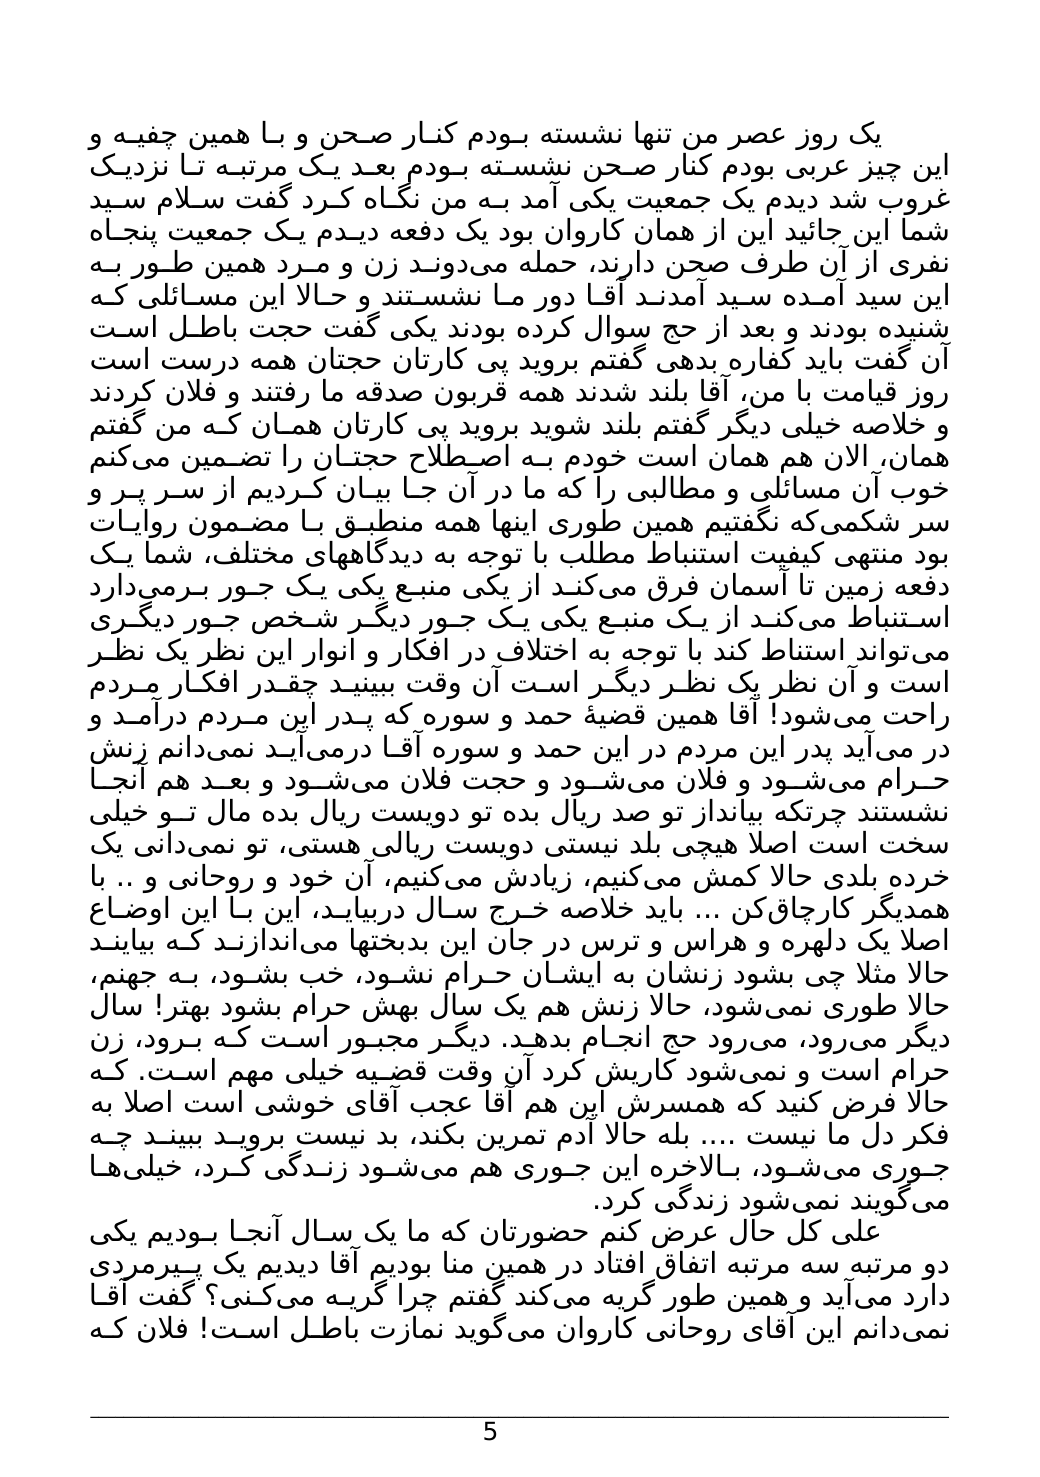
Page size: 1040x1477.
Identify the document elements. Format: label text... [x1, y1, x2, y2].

text یک روز عصر من تنها نشسته بودم کنار صحن و با همین چفیه و این چیز عربی بودم کنار صحن نشسته بودم بعد یک مرتبه تا نزدیک غروب شد دیدم یک جمعیت یکی آمد به من نگاه کرد گفت سلام سید شما این جائید این از همان کاروان بود یک دفعه دیدم یک جمعیت پنجاه نفری از آن طرف صحن دارند، حمله می‌دوند زن و مرد همین طور به این سید آمده سید آمدند آقا دور ما نشستند و حالا این مسائلی که شنیده بودند و بعد از حج سوال کرده بودند یکی گفت حجت باطل است آن گفت باید کفاره بدهی گفتم بروید پی کارتان حجتان همه درست است روز قیامت با من، آقا بلند شدند همه قربون صدقه ما رفتند و فلان کردند و خلاصه خیلی دیگر گفتم بلند شوید بروید پی کارتان همان که من گفتم همان، الان هم همان است خودم به اصطلاح حجتان را تضمین می‌کنم خوب آن مسائلی و مطالبی را که ما در آن جا بیان کردیم از سر پر و سر شکمی‌که نگفتیم همین طوری اینها همه منطبق با مضمون روایات بود منتهی کیفیت استنباط مطلب با توجه به دیدگاههای مختلف، شما یک دفعه زمین تا آسمان فرق می‌کند از یکی منبع یکی یک جور برمی‌دارد استنباط می‌کند از یک منبع یکی یک جور دیگر شخص جور دیگری می‌تواند استناط کند با توجه به اختلاف در افکار و انوار این نظر یک نظر است و آن نظر یک نظر دیگر است آن وقت ببینید چقدر افکار مردم راحت می‌شود! آقا همین قضیۀ حمد و سوره که پدر این مردم درآمد و در می‌آید پدر این مردم در این حمد و سوره آقا درمی‌آید نمی‌دانم زنش حرام می‌شود و فلان می‌شود و حجت فلان می‌شود و بعد هم آنجا نشستند چرتکه بیانداز تو صد ریال بده تو دویست ریال بده مال تو خیلی سخت است اصلا هیچی بلد نیستی دویست ریالی هستی، تو نمی‌دانی یک خرده بلدی حالا کمش می‌کنیم، زیادش می‌کنیم، آن خود و روحانی و .. با همدیگر کارچاق‌کن ... باید خلاصه خرج سال دربیاید، این با این اوضاع اصلا یک دلهره و هراس و ترس در جان این بدبختها می‌اندازند که بیایند حالا مثلا چی بشود زنشان به ایشان حرام نشود، خب بشود، به جهنم، حالا طوری نمی‌شود، حالا زنش هم یک سال بهش حرام بشود بهتر! سال دیگر می‌رود، می‌رود حج انجام بدهد. دیگر مجبور است که برود، زن حرام است و نمی‌شود کاریش کرد آن وقت قضیه خیلی مهم است. که حالا فرض کنید که همسرش این هم آقا عجب آقای خوشی است اصلا به فکر دل ما نیست .... بله حالا آدم تمرین بکند، بد نیست بروید ببیند چه جوری می‌شود، بالاخره این جوری هم می‌شود زندگی کرد، خیلی‌ها می‌گویند نمی‌شود زندگی کرد. [89, 118, 951, 1216]
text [89, 1216, 951, 1345]
